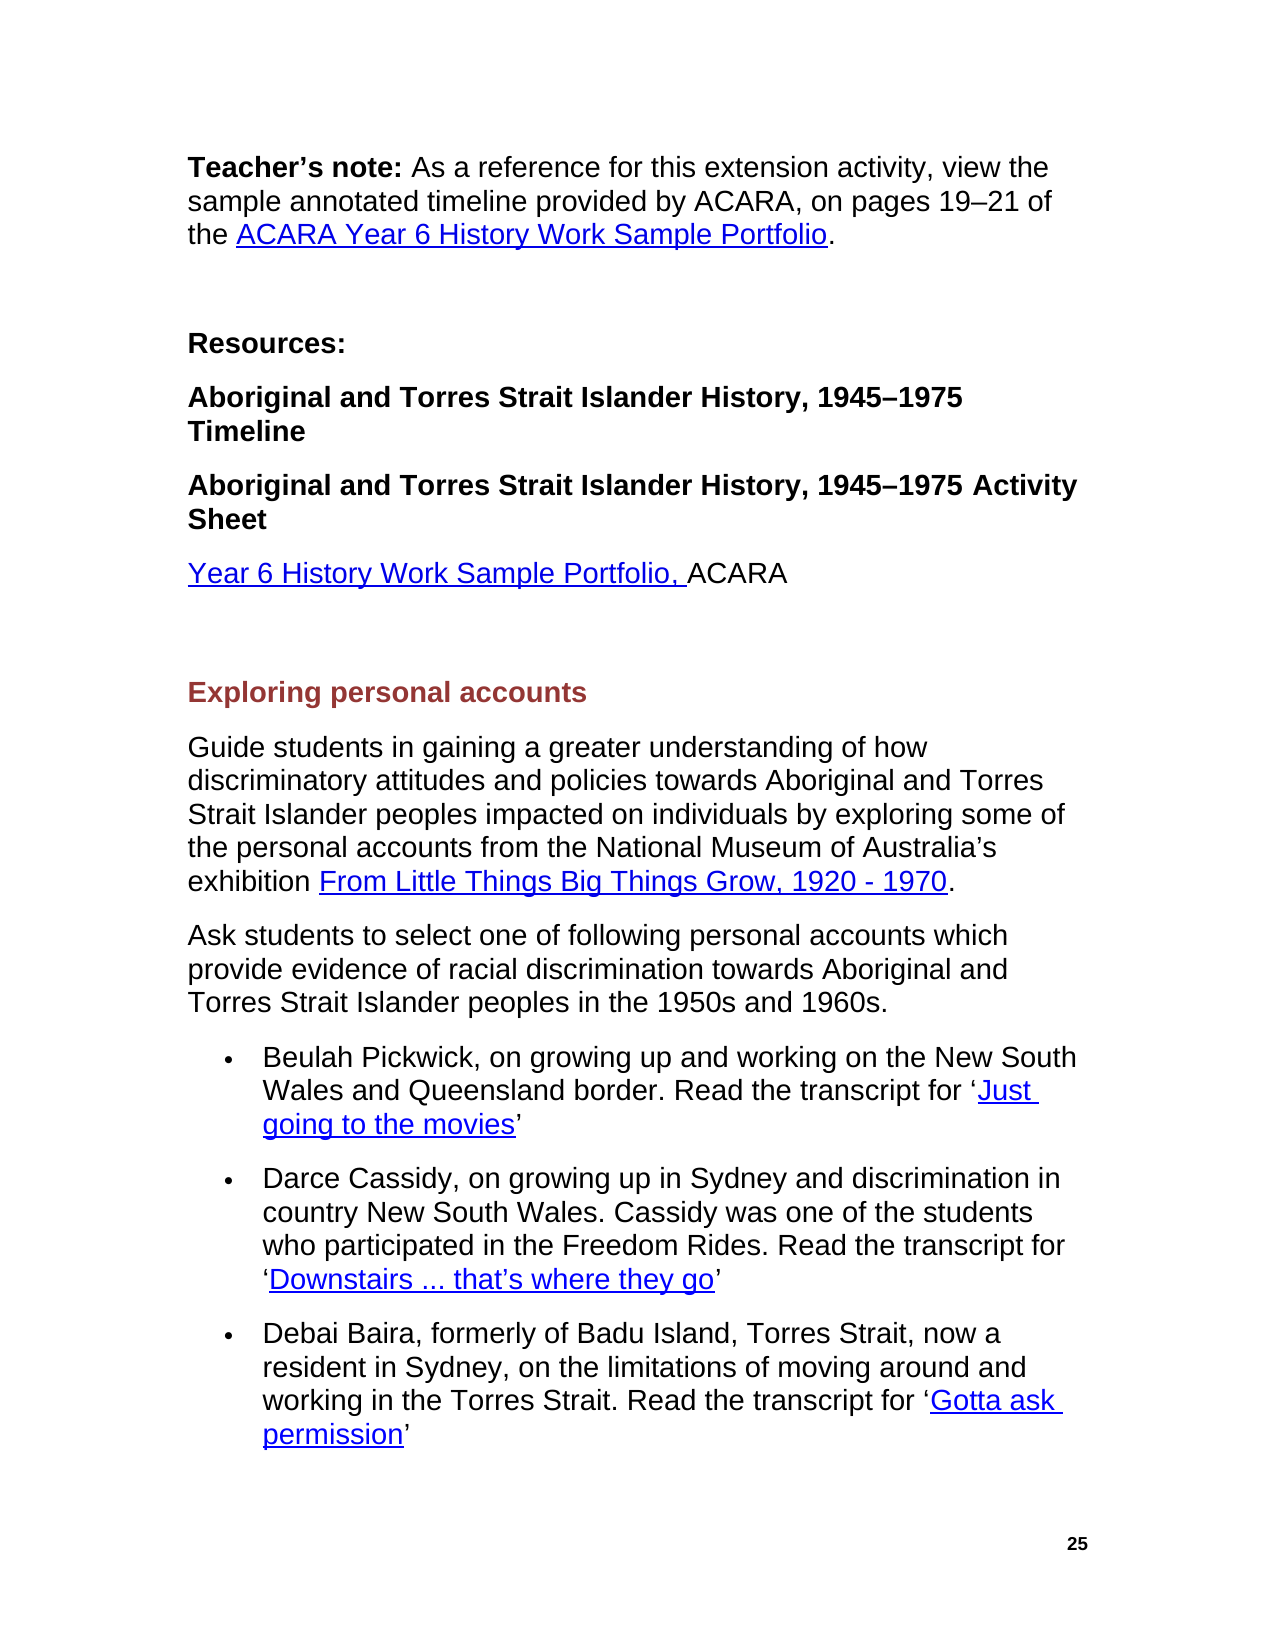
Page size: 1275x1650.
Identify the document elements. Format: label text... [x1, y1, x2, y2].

text Aboriginal and Torres Strait Islander History, 1945–1975 Timeline [187, 380, 1087, 447]
text Resources: [187, 326, 1087, 359]
text Year 6 History Work Sample Portfolio, ACARA [187, 556, 1087, 589]
list Beulah Pickwick, on growing up and working on the New South Wales and Queensland border. Read the transcript for ‘Just going to the movies’ [225, 1039, 1087, 1140]
subtitle Exploring personal accounts [187, 675, 1087, 709]
text Ask students to select one of following personal accounts which provide evidence of racial discrimination towards Aboriginal and Torres Strait Islander peoples in the 1950s and 1960s. [187, 918, 1087, 1019]
list Darce Cassidy, on growing up in Sydney and discrimination in country New South Wales. Cassidy was one of the students who participated in the Freedom Rides. Read the transcript for ‘Downstairs ... that’s where they go’ [225, 1161, 1087, 1295]
text Aboriginal and Torres Strait Islander History, 1945–1975 Activity Sheet [187, 468, 1087, 535]
list Debai Baira, formerly of Badu Island, Torres Strait, now a resident in Sydney, on the limitations of moving around and working in the Torres Strait. Read the transcript for ‘Gotta ask permission’ [225, 1316, 1087, 1450]
text Teacher’s note: As a reference for this extension activity, view the sample annotated timeline provided by ACARA, on pages 19–21 of the ACARA Year 6 History Work Sample Portfolio. [187, 150, 1087, 251]
text Guide students in gaining a greater understanding of how discriminatory attitudes and policies towards Aboriginal and Torres Strait Islander peoples impacted on individuals by exploring some of the personal accounts from the National Museum of Australia’s exhibition From Little Things Big Things Grow, 1920 - 1970. [187, 729, 1087, 897]
